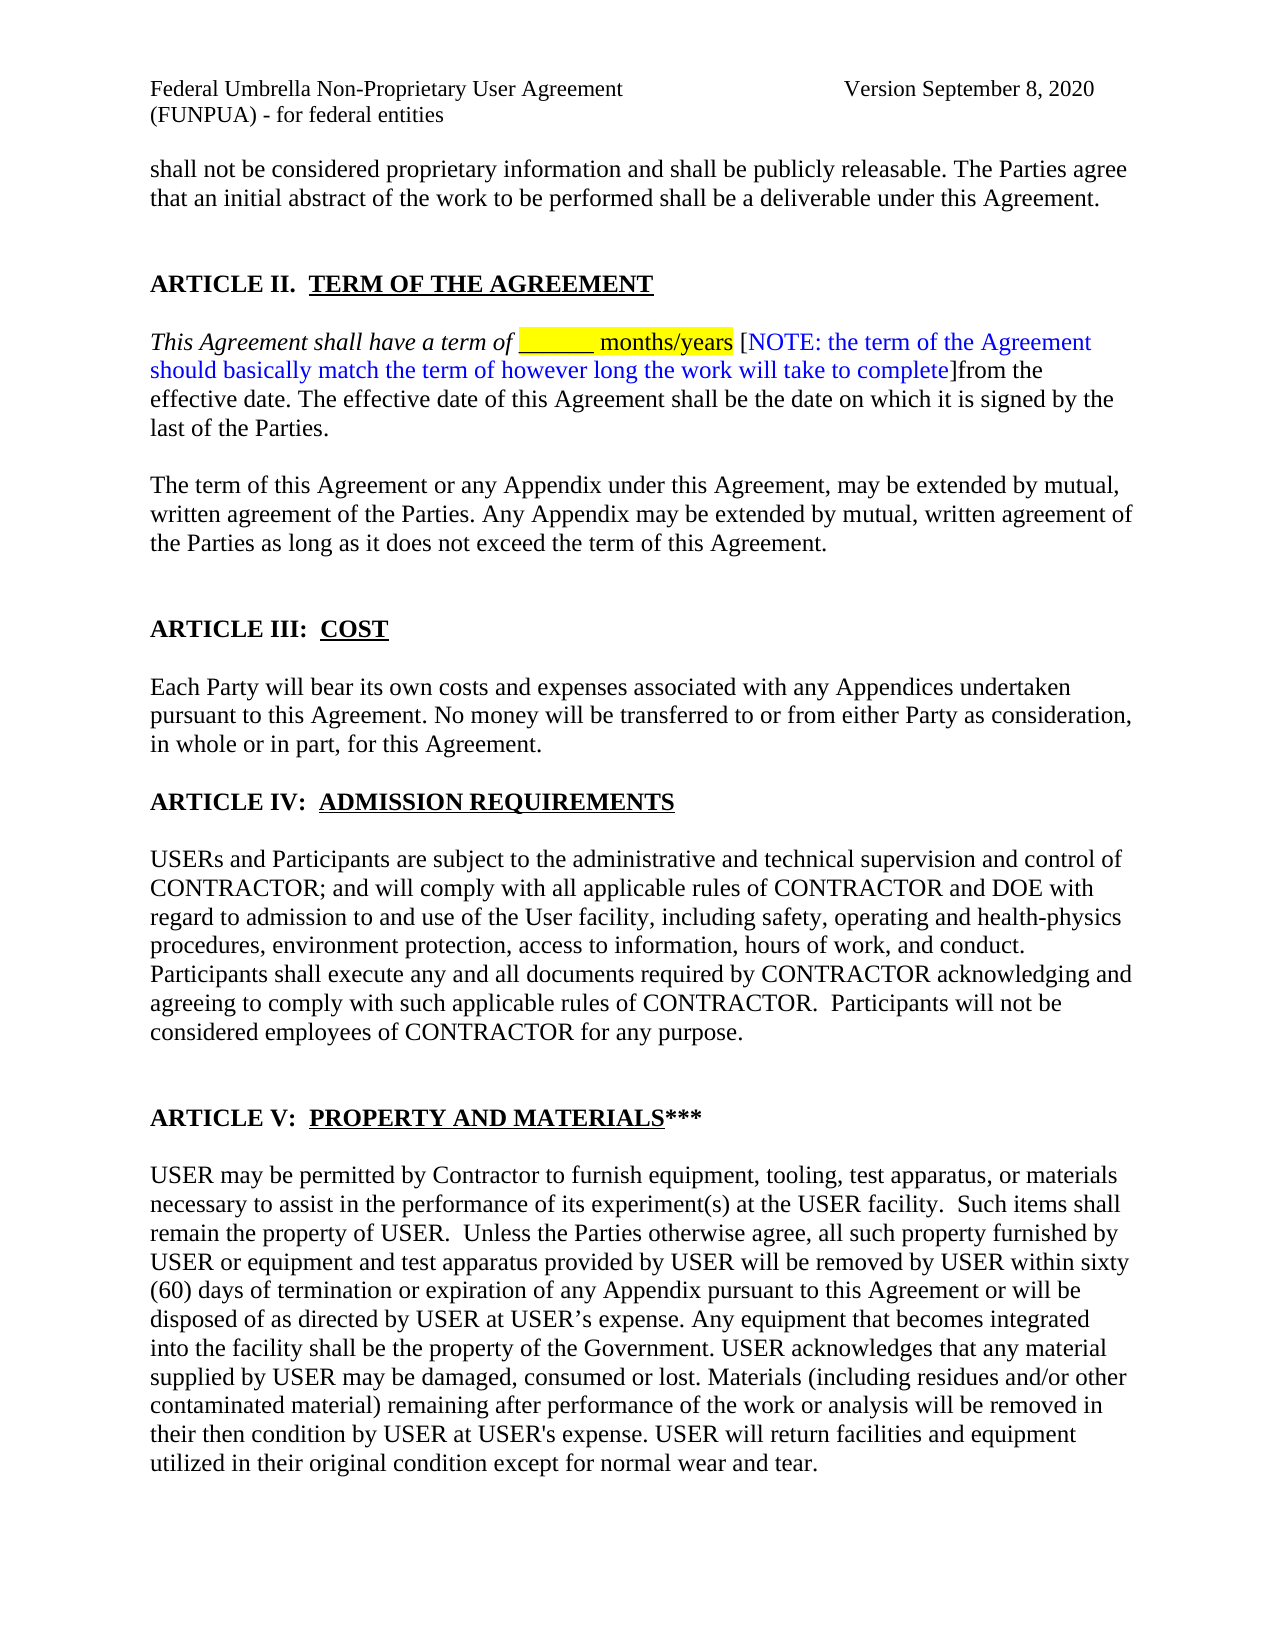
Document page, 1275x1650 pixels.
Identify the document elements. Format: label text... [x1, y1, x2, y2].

text USER may be permitted by Contractor to furnish equipment, tooling, test apparatus, or materials necessary to assist in the performance of its experiment(s) at the USER facility. Such items shall remain the property of USER. Unless the Parties otherwise agree, all such property furnished by USER or equipment and test apparatus provided by USER will be removed by USER within sixty (60) days of termination or expiration of any Appendix pursuant to this Agreement or will be disposed of as directed by USER at USER’s expense. Any equipment that becomes integrated into the facility shall be the property of the Government. USER acknowledges that any material supplied by USER may be damaged, consumed or lost. Materials (including residues and/or other contaminated material) remaining after performance of the work or analysis will be removed in their then condition by USER at USER's expense. USER will return facilities and equipment utilized in their original condition except for normal wear and tear. [150, 1160, 1134, 1477]
text ARTICLE IV: ADMISSION REQUIREMENTS [150, 787, 1134, 815]
text USERs and Participants are subject to the administrative and technical supervision and control of CONTRACTOR; and will comply with all applicable rules of CONTRACTOR and DOE with regard to admission to and use of the User facility, including safety, operating and health-physics procedures, environment protection, access to information, hours of work, and conduct. Participants shall execute any and all documents required by CONTRACTOR acknowledging and agreeing to comply with such applicable rules of CONTRACTOR. Participants will not be considered employees of CONTRACTOR for any purpose. [150, 844, 1134, 1045]
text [150, 154, 1134, 212]
text ARTICLE II. TERM OF THE AGREEMENT [150, 269, 1134, 298]
text ARTICLE V: PROPERTY AND MATERIALS*** [150, 1103, 1134, 1132]
text ARTICLE III: COST [150, 614, 1134, 643]
text The term of this Agreement or any Appendix under this Agreement, may be extended by mutual, written agreement of the Parties. Any Appendix may be extended by mutual, written agreement of the Parties as long as it does not exceed the term of this Agreement. [150, 470, 1134, 557]
text This Agreement shall have a term of ______ months/years [NOTE: the term of the Agreement should basically match the term of however long the work will take to complete]from the effective date. The effective date of this Agreement shall be the date on which it is signed by the last of the Parties. [150, 327, 1134, 442]
text Each Party will bear its own costs and expenses associated with any Appendices undertaken pursuant to this Agreement. No money will be transferred to or from either Party as consideration, in whole or in part, for this Agreement. [150, 672, 1134, 758]
